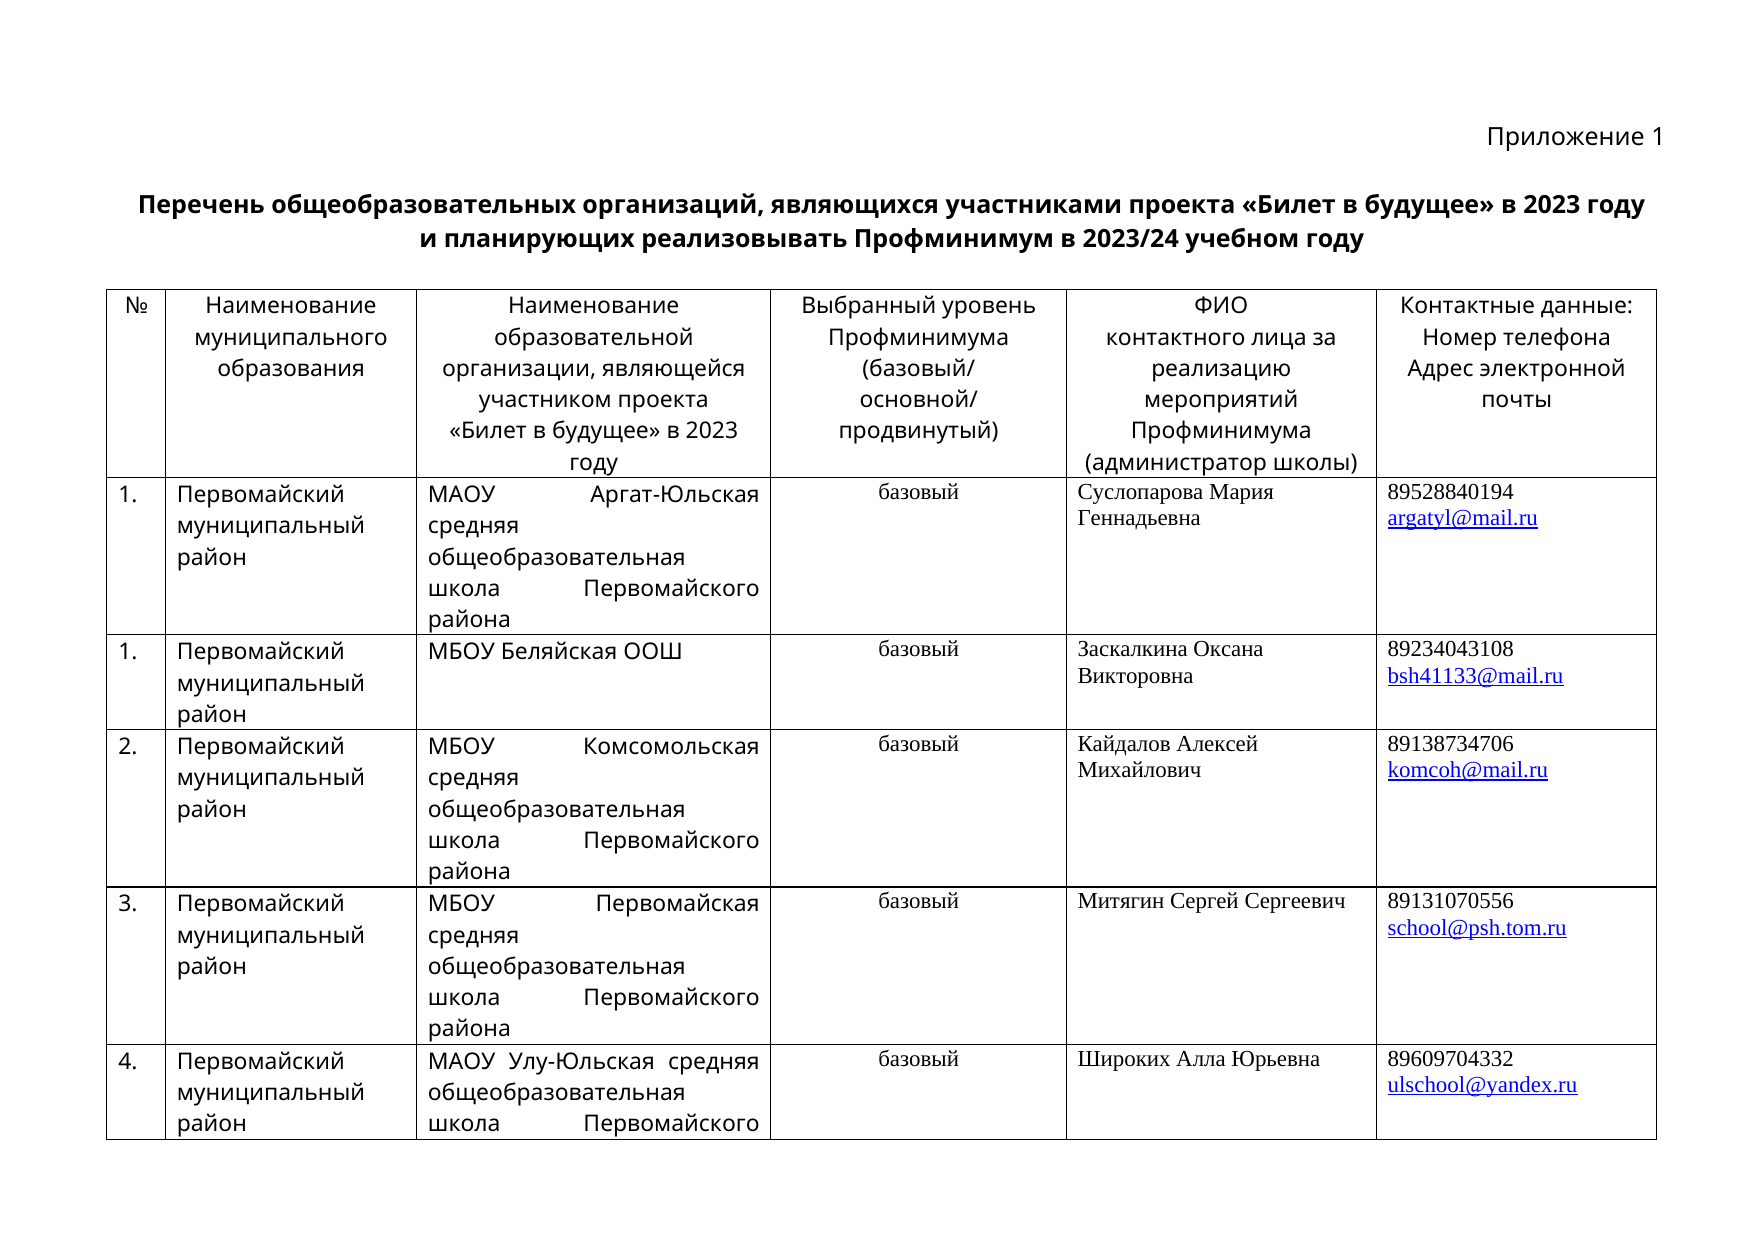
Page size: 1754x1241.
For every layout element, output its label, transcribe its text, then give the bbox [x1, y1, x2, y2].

table_cell 89138734706 komcoh@mail.ru [1377, 730, 1656, 886]
text Приложение 1 [118, 118, 1665, 152]
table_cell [1377, 1045, 1656, 1138]
table_cell базовый [771, 635, 1066, 729]
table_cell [1067, 1045, 1376, 1138]
table_cell базовый [771, 730, 1066, 886]
text Перечень общеобразовательных организаций, являющихся участниками проекта «Билет в будущее» в 2023 году [118, 186, 1665, 220]
text и планирующих реализовывать Профминимум в 2023/24 учебном году [118, 220, 1665, 254]
table_cell Кайдалов Алексей Михайлович [1067, 730, 1376, 886]
table_cell МБОУ Первомайская средняя общеобразовательная школа Первомайского района [417, 888, 770, 1044]
table_cell Первомайский муниципальный район [166, 635, 416, 729]
table_cell Первомайский муниципальный район [166, 888, 416, 1044]
table_header Наименование образовательной организации, являющейся участником проекта «Билет в будущее» в 2023 году [417, 290, 770, 477]
table_cell базовый [771, 888, 1066, 1044]
table_cell 89528840194 argatyl@mail.ru [1377, 478, 1656, 634]
table_cell [107, 635, 165, 729]
table_header № [107, 290, 165, 477]
table_cell Суслопарова Мария Геннадьевна [1067, 478, 1376, 634]
table_cell 89131070556 school@psh.tom.ru [1377, 888, 1656, 1044]
table_cell [107, 478, 165, 634]
table_cell [107, 888, 165, 1044]
table_cell Митягин Сергей Сергеевич [1067, 888, 1376, 1044]
table_cell 89234043108 bsh41133@mail.ru [1377, 635, 1656, 729]
table_cell базовый [771, 1045, 1066, 1138]
table_header Контактные данные: Номер телефона Адрес электронной почты [1377, 290, 1656, 477]
table_header Выбранный уровень Профминимума (базовый/ основной/продвинутый) [771, 290, 1066, 477]
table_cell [417, 1045, 770, 1138]
table_cell [107, 1045, 165, 1138]
table_cell МАОУ Аргат-Юльская средняя общеобразовательная школа Первомайского района [417, 478, 770, 634]
table_cell МБОУ Беляйская ООШ [417, 635, 770, 729]
table_cell Заскалкина Оксана Викторовна [1067, 635, 1376, 729]
table_cell Первомайский муниципальный район [166, 478, 416, 634]
table_cell Первомайский муниципальный район [166, 730, 416, 886]
table_header Наименование муниципального образования [166, 290, 416, 477]
table_cell базовый [771, 478, 1066, 634]
table_header ФИО контактного лица за реализацию мероприятий Профминимума (администратор школы) [1067, 290, 1376, 477]
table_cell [166, 1045, 416, 1138]
table_cell [107, 730, 165, 886]
table_cell МБОУ Комсомольская средняя общеобразовательная школа Первомайского района [417, 730, 770, 886]
